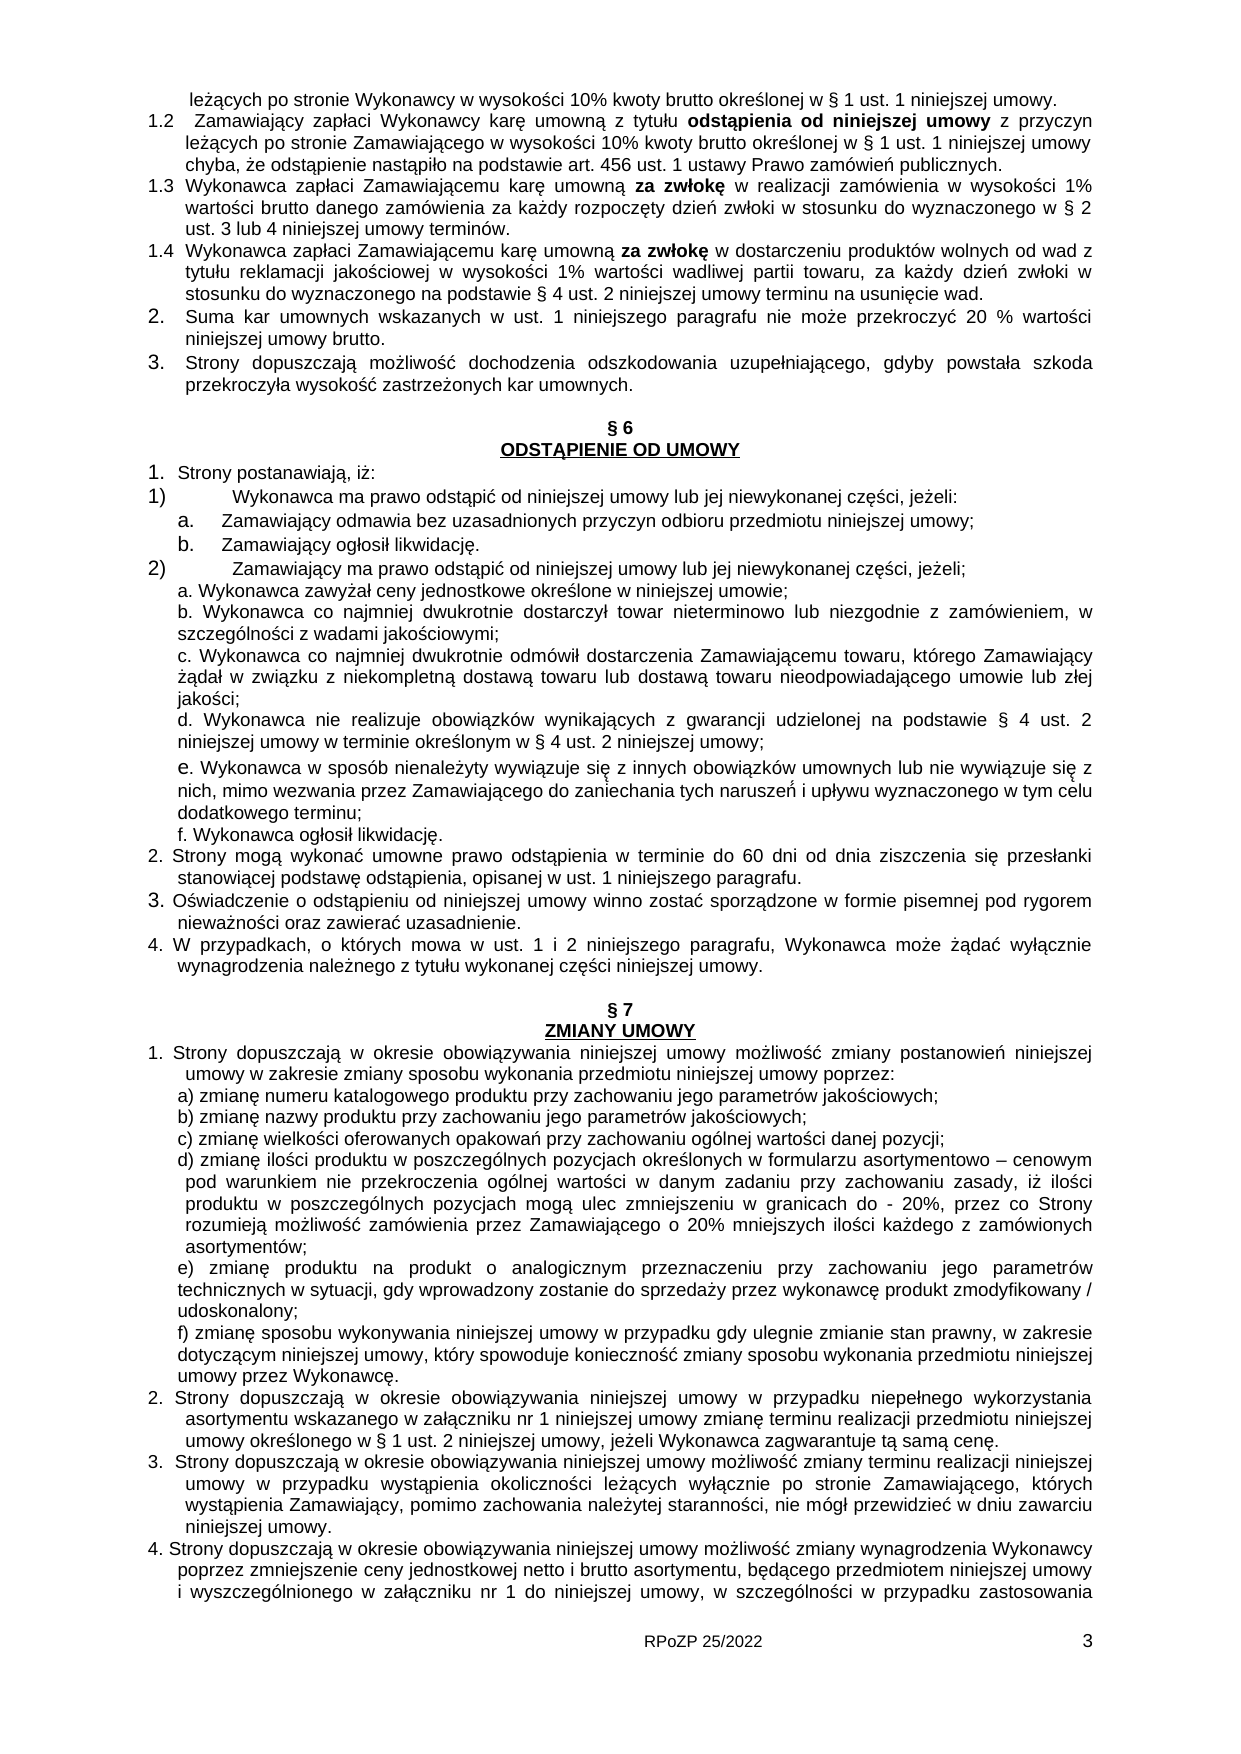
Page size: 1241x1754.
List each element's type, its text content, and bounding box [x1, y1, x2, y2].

text b. Wykonawca co najmniej dwukrotnie dostarczył towar nieterminowo lub niezgodnie z zamówieniem, w szczególności z wadami jakościowymi; [177, 601, 1093, 644]
text ODSTĄPIENIE OD UMOWY [148, 438, 1093, 460]
text 1. Strony dopuszczają w okresie obowiązywania niniejszej umowy możliwość zmiany postanowień niniejszej umowy w zakresie zmiany sposobu wykonania przedmiotu niniejszej umowy poprzez: [148, 1041, 1093, 1084]
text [148, 1537, 1093, 1602]
text § 7 [148, 998, 1093, 1020]
list Suma kar umownych wskazanych w ust. 1 niniejszego paragrafu nie może przekroczyć 20 % wartości niniejszej umowy brutto. [148, 304, 1093, 350]
text c) zmianę wielkości oferowanych opakowań przy zachowaniu ogólnej wartości danej pozycji; [177, 1128, 1093, 1149]
list Wykonawca zapłaci Zamawiającemu karę umowną za zwłokę w realizacji zamówienia w wysokości 1% wartości brutto danego zamówienia za każdy rozpoczęty dzień zwłoki w stosunku do wyznaczonego w § 2 ust. 3 lub 4 niniejszej umowy terminów. [148, 175, 1093, 239]
list Strony postanawiają, iż: [148, 460, 1093, 484]
text leżących po stronie Wykonawcy w wysokości 10% kwoty brutto określonej w § 1 ust. 1 niniejszej umowy. [148, 89, 1093, 110]
text 4. W przypadkach, o których mowa w ust. 1 i 2 niniejszego paragrafu, Wykonawca może żądać wyłącznie wynagrodzenia należnego z tytułu wykonanej części niniejszej umowy. [148, 934, 1093, 977]
text 3. Oświadczenie o odstąpieniu od niniejszej umowy winno zostać sporządzone w formie pisemnej pod rygorem nieważności oraz zawierać uzasadnienie. [148, 888, 1093, 934]
text 3. Strony dopuszczają w okresie obowiązywania niniejszej umowy możliwość zmiany terminu realizacji niniejszej umowy w przypadku wystąpienia okoliczności leżących wyłącznie po stronie Zamawiającego, których wystąpienia Zamawiający, pomimo zachowania należytej staranności, nie mógł przewidzieć w dniu zawarciu niniejszej umowy. [148, 1451, 1093, 1537]
text a) zmianę numeru katalogowego produktu przy zachowaniu jego parametrów jakościowych; [177, 1084, 1093, 1106]
list Zamawiający ma prawo odstąpić od niniejszej umowy lub jej niewykonanej części, jeżeli; [148, 556, 1093, 580]
list Wykonawca zapłaci Zamawiającemu karę umowną za zwłokę w dostarczeniu produktów wolnych od wad z tytułu reklamacji jakościowej w wysokości 1% wartości wadliwej partii towaru, za każdy dzień zwłoki w stosunku do wyznaczonego na podstawie § 4 ust. 2 niniejszej umowy terminu na usunięcie wad. [148, 239, 1093, 304]
list Zamawiający zapłaci Wykonawcy karę umowną z tytułu odstąpienia od niniejszej umowy z przyczyn leżących po stronie Zamawiającego w wysokości 10% kwoty brutto określonej w § 1 ust. 1 niniejszej umowy chyba, że odstąpienie nastąpiło na podstawie art. 456 ust. 1 ustawy Prawo zamówień publicznych. [148, 110, 1093, 175]
list Strony dopuszczają możliwość dochodzenia odszkodowania uzupełniającego, gdyby powstała szkoda przekroczyła wysokość zastrzeżonych kar umownych. [148, 350, 1093, 395]
list Zamawiający ogłosił likwidację. [177, 532, 1093, 556]
text f. Wykonawca ogłosił likwidację. [177, 823, 1093, 845]
list Wykonawca ma prawo odstąpić od niniejszej umowy lub jej niewykonanej części, jeżeli: [148, 484, 1093, 508]
text f) zmianę sposobu wykonywania niniejszej umowy w przypadku gdy ulegnie zmianie stan prawny, w zakresie dotyczącym niniejszej umowy, który spowoduje konieczność zmiany sposobu wykonania przedmiotu niniejszej umowy przez Wykonawcę. [177, 1322, 1093, 1386]
text e. Wykonawca w sposób nienależyty wywiązuje się̨ z innych obowiązków umownych lub nie wywiązuje się̨ z nich, mimo wezwania przez Zamawiającego do zaniechania tych naruszeń́ i upływu wyznaczonego w tym celu dodatkowego terminu; [177, 752, 1093, 823]
text c. Wykonawca co najmniej dwukrotnie odmówił dostarczenia Zamawiającemu towaru, którego Zamawiający żądał w związku z niekompletną dostawą towaru lub dostawą towaru nieodpowiadającego umowie lub złej jakości; [177, 644, 1093, 709]
text a. Wykonawca zawyżał ceny jednostkowe określone w niniejszej umowie; [177, 580, 1093, 601]
text 2. Strony mogą wykonać umowne prawo odstąpienia w terminie do 60 dni od dnia ziszczenia się przesłanki stanowiącej podstawę odstąpienia, opisanej w ust. 1 niniejszego paragrafu. [148, 845, 1093, 888]
text b) zmianę nazwy produktu przy zachowaniu jego parametrów jakościowych; [177, 1106, 1093, 1128]
text d. Wykonawca nie realizuje obowiązków wynikających z gwarancji udzielonej na podstawie § 4 ust. 2 niniejszej umowy w terminie określonym w § 4 ust. 2 niniejszej umowy; [177, 709, 1093, 752]
text e) zmianę produktu na produkt o analogicznym przeznaczeniu przy zachowaniu jego parametrów technicznych w sytuacji, gdy wprowadzony zostanie do sprzedaży przez wykonawcę produkt zmodyfikowany / udoskonalony; [177, 1257, 1093, 1322]
list Zamawiający odmawia bez uzasadnionych przyczyn odbioru przedmiotu niniejszej umowy; [177, 508, 1093, 532]
text d) zmianę ilości produktu w poszczególnych pozycjach określonych w formularzu asortymentowo – cenowym pod warunkiem nie przekroczenia ogólnej wartości w danym zadaniu przy zachowaniu zasady, iż ilości produktu w poszczególnych pozycjach mogą ulec zmniejszeniu w granicach do - 20%, przez co Strony rozumieją możliwość zamówienia przez Zamawiającego o 20% mniejszych ilości każdego z zamówionych asortymentów; [177, 1149, 1093, 1257]
text § 6 [148, 417, 1093, 438]
text ZMIANY UMOWY [148, 1020, 1093, 1041]
text 2. Strony dopuszczają w okresie obowiązywania niniejszej umowy w przypadku niepełnego wykorzystania asortymentu wskazanego w załączniku nr 1 niniejszej umowy zmianę terminu realizacji przedmiotu niniejszej umowy określonego w § 1 ust. 2 niniejszej umowy, jeżeli Wykonawca zagwarantuje tą samą cenę. [148, 1386, 1093, 1451]
